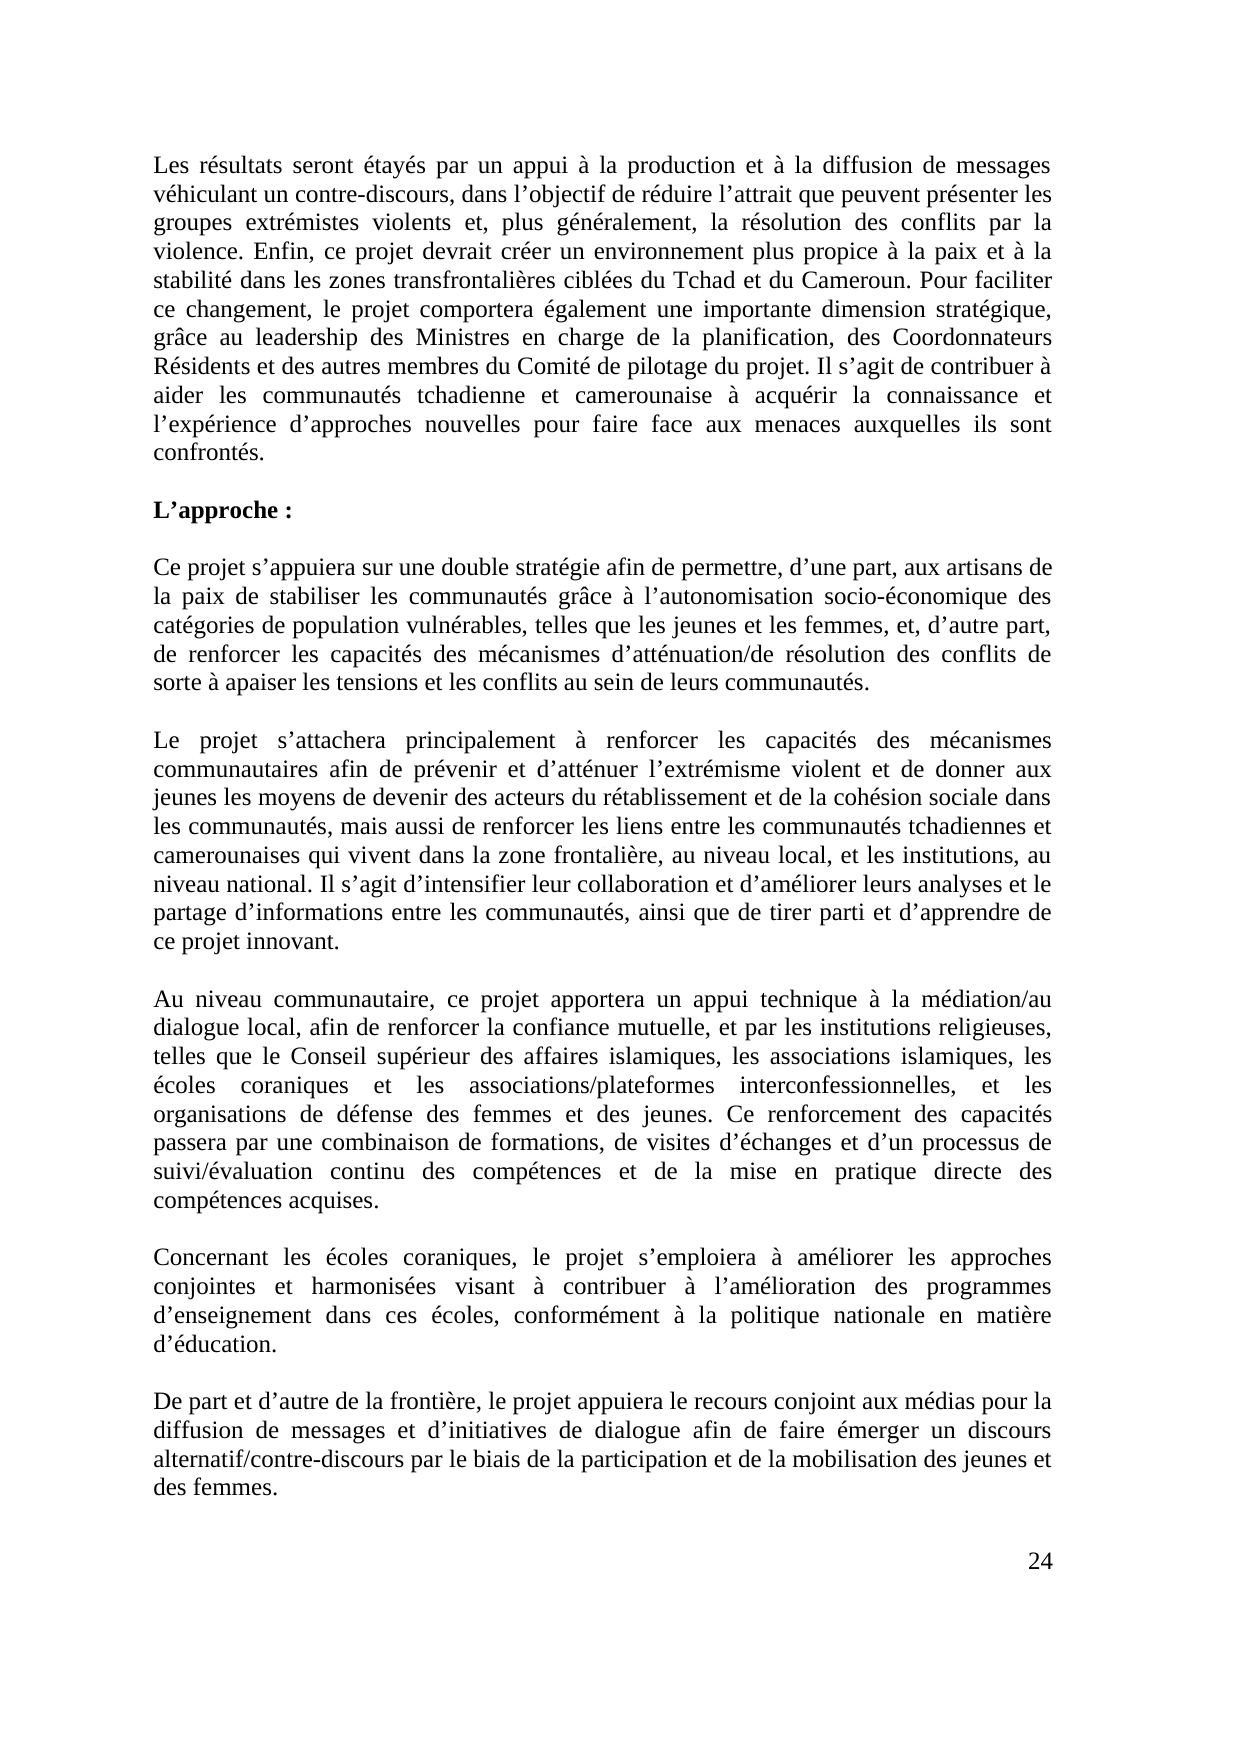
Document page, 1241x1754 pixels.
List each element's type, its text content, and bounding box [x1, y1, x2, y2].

text Le projet s’attachera principalement à renforcer les capacités des mécanismes communautaires afin de prévenir et d’atténuer l’extrémisme violent et de donner aux jeunes les moyens de devenir des acteurs du rétablissement et de la cohésion sociale dans les communautés, mais aussi de renforcer les liens entre les communautés tchadiennes et camerounaises qui vivent dans la zone frontalière, au niveau local, et les institutions, au niveau national. Il s’agit d’intensifier leur collaboration et d’améliorer leurs analyses et le partage d’informations entre les communautés, ainsi que de tirer parti et d’apprendre de ce projet innovant. [153, 725, 1053, 955]
text Au niveau communautaire, ce projet apportera un appui technique à la médiation/au dialogue local, afin de renforcer la confiance mutuelle, et par les institutions religieuses, telles que le Conseil supérieur des affaires islamiques, les associations islamiques, les écoles coraniques et les associations/plateformes interconfessionnelles, et les organisations de défense des femmes et des jeunes. Ce renforcement des capacités passera par une combinaison de formations, de visites d’échanges et d’un processus de suivi/évaluation continu des compétences et de la mise en pratique directe des compétences acquises. [153, 984, 1053, 1214]
text L’approche : [153, 495, 1053, 524]
text Les résultats seront étayés par un appui à la production et à la diffusion de messages véhiculant un contre-discours, dans l’objectif de réduire l’attrait que peuvent présenter les groupes extrémistes violents et, plus généralement, la résolution des conflits par la violence. Enfin, ce projet devrait créer un environnement plus propice à la paix et à la stabilité dans les zones transfrontalières ciblées du Tchad et du Cameroun. Pour faciliter ce changement, le projet comportera également une importante dimension stratégique, grâce au leadership des Ministres en charge de la planification, des Coordonnateurs Résidents et des autres membres du Comité de pilotage du projet. Il s’agit de contribuer à aider les communautés tchadienne et camerounaise à acquérir la connaissance et l’expérience d’approches nouvelles pour faire face aux menaces auxquelles ils sont confrontés. [153, 150, 1053, 466]
text De part et d’autre de la frontière, le projet appuiera le recours conjoint aux médias pour la diffusion de messages et d’initiatives de dialogue afin de faire émerger un discours alternatif/contre-discours par le biais de la participation et de la mobilisation des jeunes et des femmes. [153, 1386, 1053, 1501]
text Ce projet s’appuiera sur une double stratégie afin de permettre, d’une part, aux artisans de la paix de stabiliser les communautés grâce à l’autonomisation socio-économique des catégories de population vulnérables, telles que les jeunes et les femmes, et, d’autre part, de renforcer les capacités des mécanismes d’atténuation/de résolution des conflits de sorte à apaiser les tensions et les conflits au sein de leurs communautés. [153, 552, 1053, 696]
text Concernant les écoles coraniques, le projet s’emploiera à améliorer les approches conjointes et harmonisées visant à contribuer à l’amélioration des programmes d’enseignement dans ces écoles, conformément à la politique nationale en matière d’éducation. [153, 1242, 1053, 1357]
